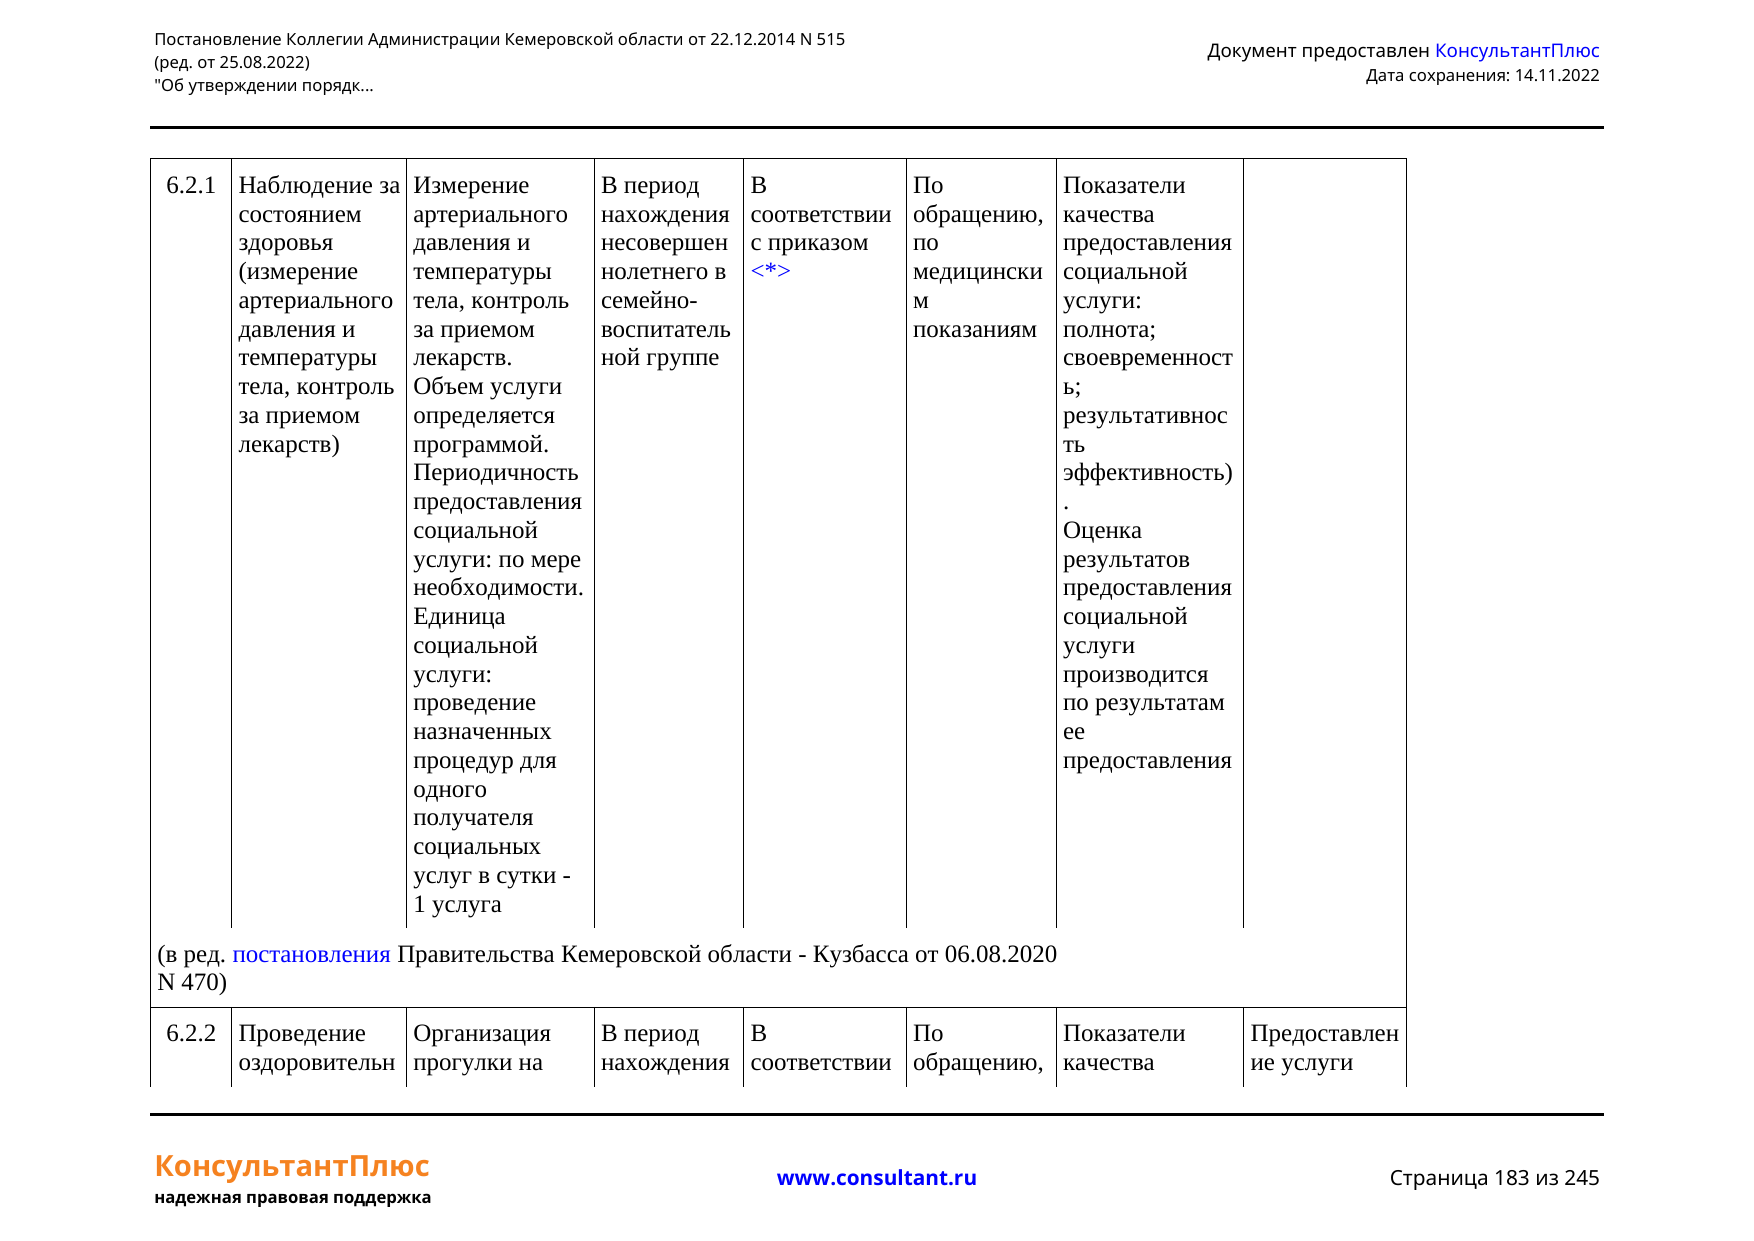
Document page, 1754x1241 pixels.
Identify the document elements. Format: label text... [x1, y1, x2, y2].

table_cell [232, 1008, 406, 1087]
table_cell Наблюдение за состоянием здоровья (измерение артериального давления и температуры тела, контроль за приемом лекарств) [232, 159, 406, 928]
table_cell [595, 159, 743, 928]
table_cell По обращению, по медицинским показаниям [907, 159, 1056, 928]
table_cell В соответствии с приказом <*> [744, 159, 906, 928]
table_cell 6.2.1 [151, 159, 231, 928]
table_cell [1244, 1008, 1406, 1087]
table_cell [744, 1008, 906, 1087]
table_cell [595, 1008, 743, 1087]
table_cell (в ред. постановления Правительства Кемеровской области - Кузбасса от 06.08.2020 N 470) [151, 928, 1406, 1007]
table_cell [1057, 1008, 1243, 1087]
table_cell 6.2.2 [151, 1008, 231, 1087]
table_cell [907, 1008, 1056, 1087]
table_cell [407, 1008, 594, 1087]
table_cell Измерение артериального давления и температуры тела, контроль за приемом лекарств. Объем услуги определяется программой. Периодичность предоставления социальной услуги: по мере необходимости. Единица социальной услуги: проведение назначенных процедур для одного получателя социальных услуг в сутки - 1 услуга [407, 159, 594, 928]
table_cell Показатели качества предоставления социальной услуги: полнота; своевременность; результативность эффективность). Оценка результатов предоставления социальной услуги производится по результатам ее предоставления [1057, 159, 1243, 928]
table_cell [1244, 159, 1406, 928]
